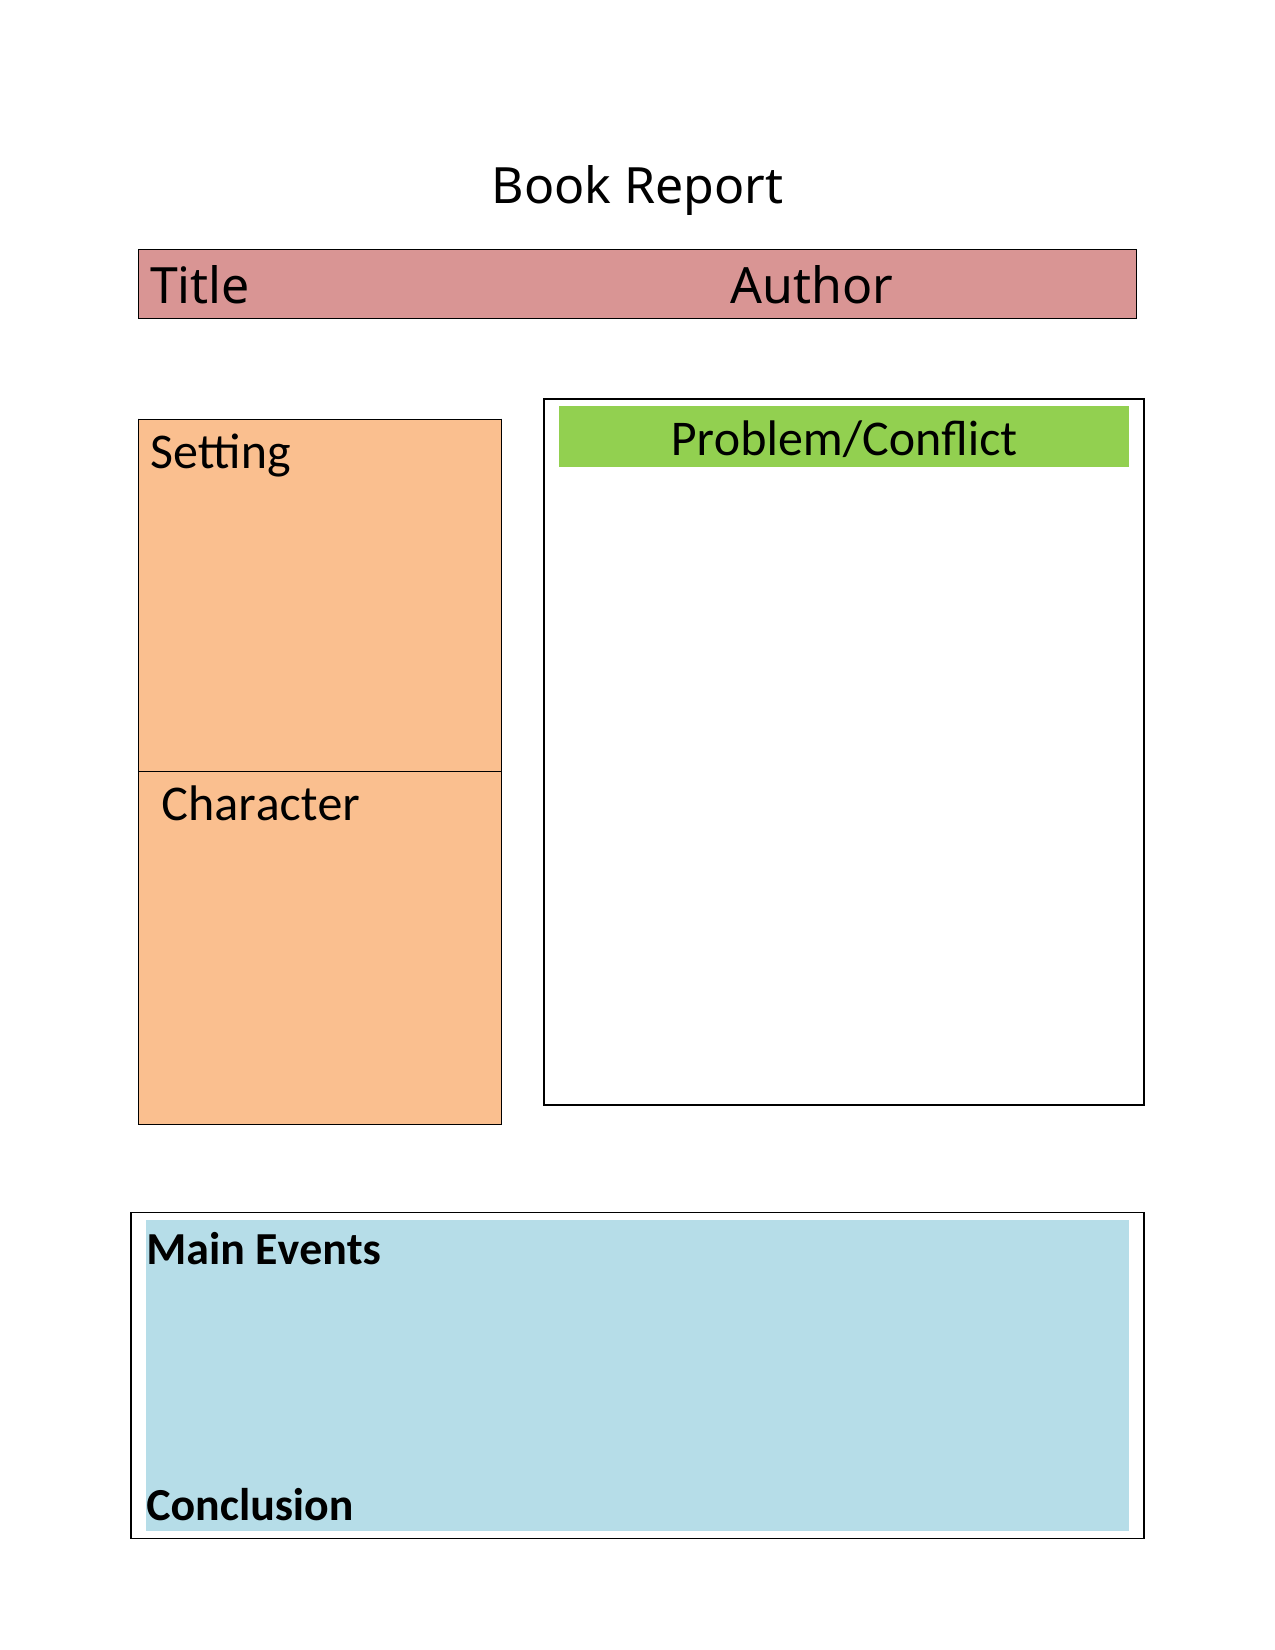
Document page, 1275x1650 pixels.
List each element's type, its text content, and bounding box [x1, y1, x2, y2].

table_header Setting [139, 420, 501, 771]
text Book Report [150, 150, 1125, 218]
table_header Title Author [139, 250, 1136, 318]
table_cell Character [139, 772, 501, 1124]
